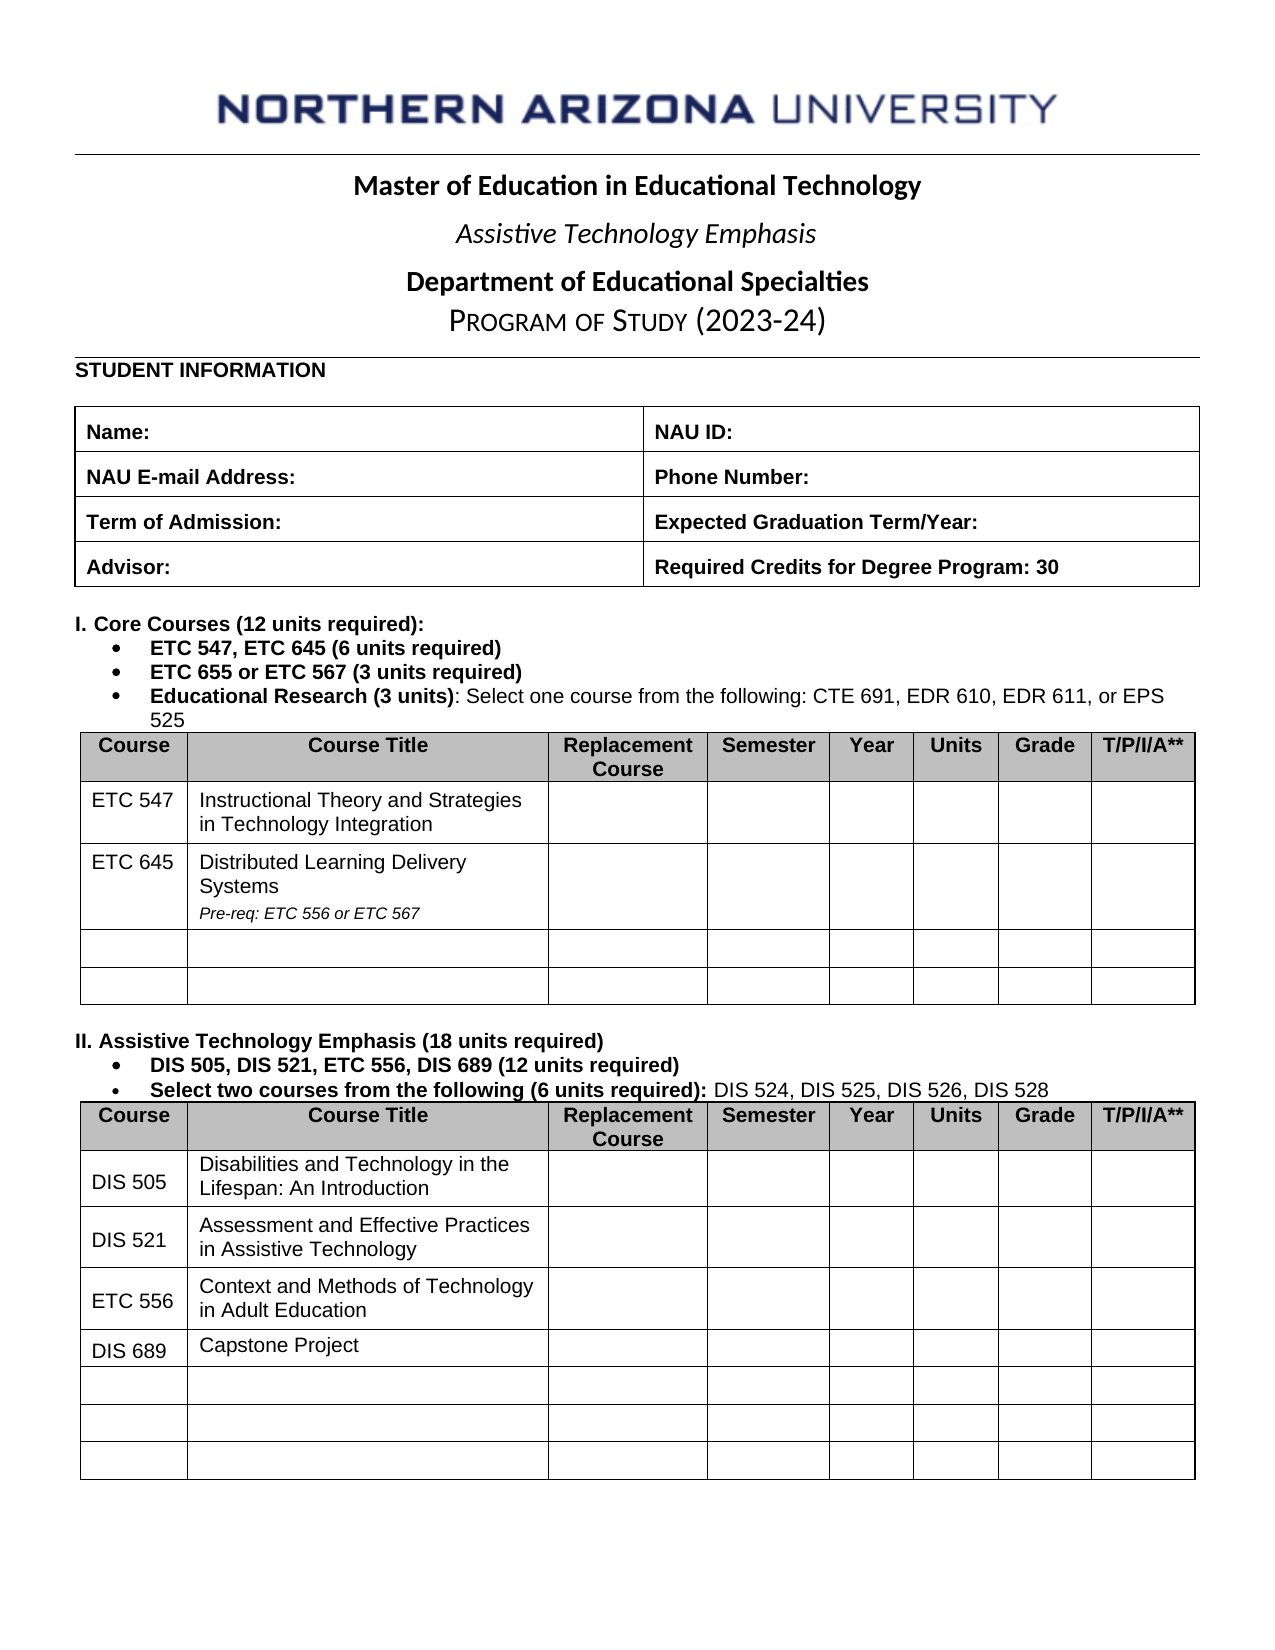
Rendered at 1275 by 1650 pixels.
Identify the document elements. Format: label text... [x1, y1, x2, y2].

table_cell [188, 1405, 548, 1441]
table_cell [708, 1268, 829, 1328]
table_cell Instructional Theory and Strategies in Technology Integration [188, 782, 548, 842]
table_cell Term of Admission: [76, 497, 643, 541]
table_cell [830, 930, 913, 967]
table_cell ETC 645 [81, 844, 187, 929]
table_cell [914, 930, 998, 967]
table_cell [999, 1151, 1091, 1206]
table_cell [1092, 968, 1194, 1004]
table_header Year [830, 1103, 913, 1150]
table_cell [1092, 1268, 1194, 1328]
table_cell [1092, 930, 1194, 967]
table_cell [549, 1151, 707, 1206]
table_cell [914, 1151, 998, 1206]
table_cell Distributed Learning Delivery Systems Pre-req: ETC 556 or ETC 567 [188, 844, 548, 929]
table_header T/P/I/A** [1092, 1103, 1194, 1150]
table_cell [81, 1442, 187, 1478]
table_cell [914, 1442, 998, 1478]
table_cell [1092, 1442, 1194, 1478]
table_header Units [914, 1103, 998, 1150]
table_cell [549, 968, 707, 1004]
table_cell [999, 1207, 1091, 1267]
table_header Replacement Course [549, 733, 707, 781]
table_cell [830, 1207, 913, 1267]
table_cell [549, 930, 707, 967]
table_cell [708, 1405, 829, 1441]
table_header Name: [76, 407, 643, 451]
table_cell [708, 1151, 829, 1206]
table_cell Disabilities and Technology in the Lifespan: An Introduction [188, 1151, 548, 1206]
table_cell Assessment and Effective Practices in Assistive Technology [188, 1207, 548, 1267]
picture [207, 75, 1068, 139]
table_cell [549, 1442, 707, 1478]
table_cell [914, 782, 998, 842]
table_cell [708, 782, 829, 842]
table_cell [188, 968, 548, 1004]
table_cell [999, 1405, 1091, 1441]
table_cell [1092, 844, 1194, 929]
table_header Course [81, 733, 187, 781]
table_cell [549, 1207, 707, 1267]
table_cell [1092, 1367, 1194, 1403]
table_cell [999, 1367, 1091, 1403]
table_cell [708, 1442, 829, 1478]
table_cell [1092, 1330, 1194, 1366]
table_cell [914, 1405, 998, 1441]
table_cell [549, 844, 707, 929]
list ETC 547, ETC 645 (6 units required) [112, 636, 1200, 660]
table_cell [999, 1330, 1091, 1366]
table_header Semester [708, 733, 829, 781]
table_header T/P/I/A** [1092, 733, 1194, 781]
table_cell [188, 1367, 548, 1403]
table_cell [999, 844, 1091, 929]
table_cell Expected Graduation Term/Year: [644, 497, 1199, 541]
table_header Year [830, 733, 913, 781]
subtitle Core Courses (12 units required): [75, 612, 1200, 636]
table_cell [81, 968, 187, 1004]
table_cell [708, 930, 829, 967]
table_header Grade [999, 1103, 1091, 1150]
table_cell [708, 844, 829, 929]
table_cell [549, 1268, 707, 1328]
table_cell [830, 1367, 913, 1403]
table_cell [999, 930, 1091, 967]
table_cell Required Credits for Degree Program: 30 [644, 542, 1199, 586]
table_cell [1092, 1207, 1194, 1267]
table_cell ETC 556 [81, 1268, 187, 1328]
table_cell [830, 844, 913, 929]
table_header Course Title [188, 1103, 548, 1150]
table_cell [708, 968, 829, 1004]
table_cell DIS 689 [81, 1330, 187, 1366]
table_cell NAU E-mail Address: [76, 452, 643, 496]
table_cell [81, 1405, 187, 1441]
table_cell [999, 782, 1091, 842]
table_cell [830, 1151, 913, 1206]
table_cell [830, 968, 913, 1004]
table_cell [999, 1268, 1091, 1328]
table_cell [830, 1330, 913, 1366]
text STUDENT INFORMATION [75, 358, 1200, 382]
table_cell DIS 505 [81, 1151, 187, 1206]
table_cell [914, 1207, 998, 1267]
table_cell Capstone Project [188, 1330, 548, 1366]
table_cell [1092, 1151, 1194, 1206]
table_cell [999, 1442, 1091, 1478]
table_header Course [81, 1103, 187, 1150]
table_cell [830, 1268, 913, 1328]
text II. Assistive Technology Emphasis (18 units required) [75, 1029, 1200, 1053]
table_cell Phone Number: [644, 452, 1199, 496]
table_cell [914, 1268, 998, 1328]
table_cell [188, 1442, 548, 1478]
table_cell [830, 1442, 913, 1478]
table_cell [549, 1367, 707, 1403]
table_cell [999, 968, 1091, 1004]
table_header Course Title [188, 733, 548, 781]
table_cell [914, 1367, 998, 1403]
table_cell [549, 1405, 707, 1441]
table_cell DIS 521 [81, 1207, 187, 1267]
table_cell Context and Methods of Technology in Adult Education [188, 1268, 548, 1328]
list ETC 655 or ETC 567 (3 units required) [112, 660, 1200, 684]
table_cell [188, 930, 548, 967]
table_header Grade [999, 733, 1091, 781]
table_cell [830, 782, 913, 842]
table_cell [549, 1330, 707, 1366]
table_header Units [914, 733, 998, 781]
table_cell [914, 968, 998, 1004]
table_cell [81, 930, 187, 967]
list DIS 505, DIS 521, ETC 556, DIS 689 (12 units required) [112, 1053, 1200, 1077]
table_header NAU ID: [644, 407, 1199, 451]
list Educational Research (3 units): Select one course from the following: CTE 691, EDR 610, EDR 611, or EPS 525 [112, 684, 1200, 732]
table_cell [914, 844, 998, 929]
list Select two courses from the following (6 units required): DIS 524, DIS 525, DIS 526, DIS 528 [112, 1077, 1200, 1101]
table_header Semester [708, 1103, 829, 1150]
table_cell [708, 1207, 829, 1267]
table_cell ETC 547 [81, 782, 187, 842]
table_cell [708, 1330, 829, 1366]
table_header Replacement Course [549, 1103, 707, 1150]
table_cell [1092, 1405, 1194, 1441]
table_cell [549, 782, 707, 842]
table_cell [708, 1367, 829, 1403]
table_cell Advisor: [76, 542, 643, 586]
table_cell [1092, 782, 1194, 842]
table_cell [914, 1330, 998, 1366]
table_cell [81, 1367, 187, 1403]
table_cell [830, 1405, 913, 1441]
